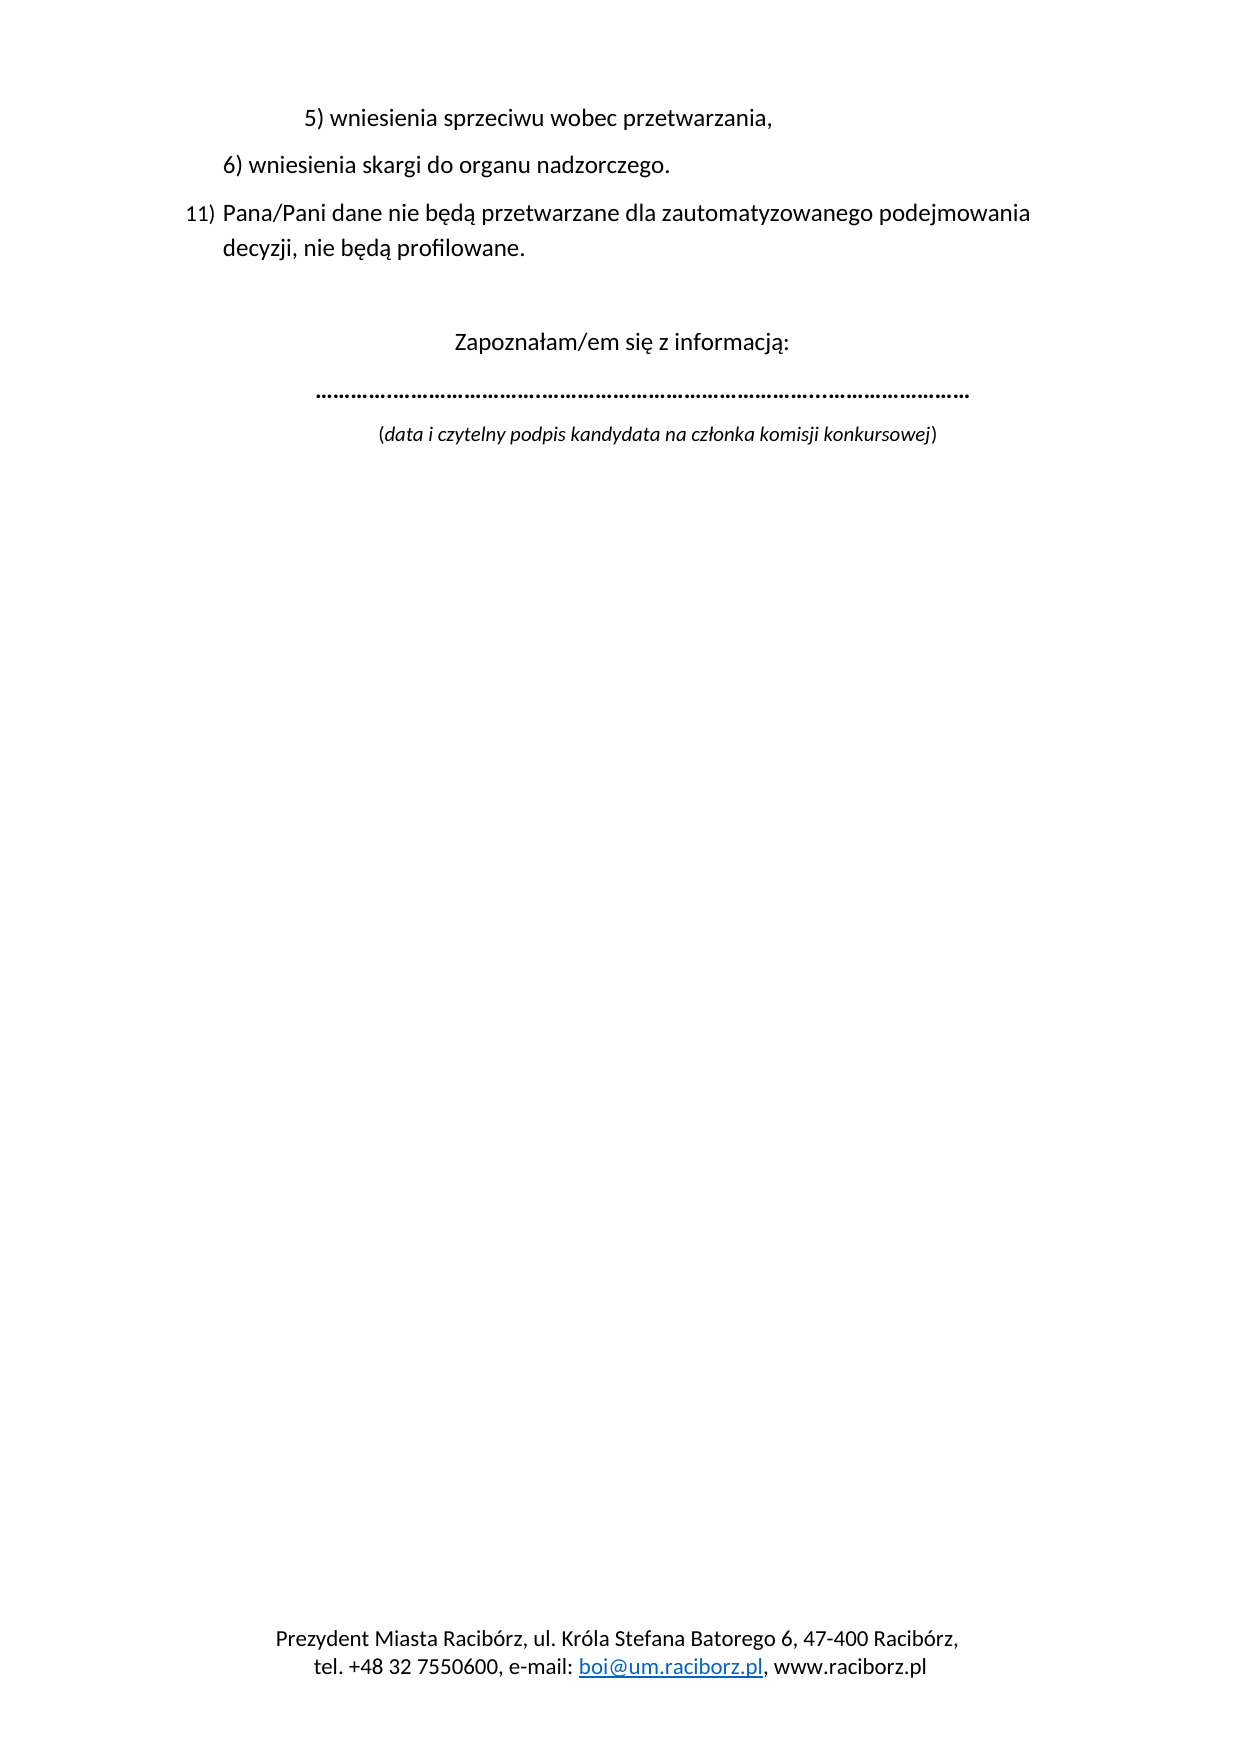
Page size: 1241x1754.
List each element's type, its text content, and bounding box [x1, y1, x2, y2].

text (data i czytelny podpis kandydata na członka komisji konkursowej) [148, 421, 1092, 447]
list 5) wniesienia sprzeciwu wobec przetwarzania, [304, 102, 1092, 132]
list 6) wniesienia skargi do organu nadzorczego. [223, 149, 1092, 180]
text ………….…………………….………………………………………...…………………… [148, 374, 1092, 404]
list Zapoznałam/em się z informacją: [223, 326, 1092, 357]
list Pana/Pani dane nie będą przetwarzane dla zautomatyzowanego podejmowania decyzji, nie będą profilowane. [185, 197, 1092, 262]
